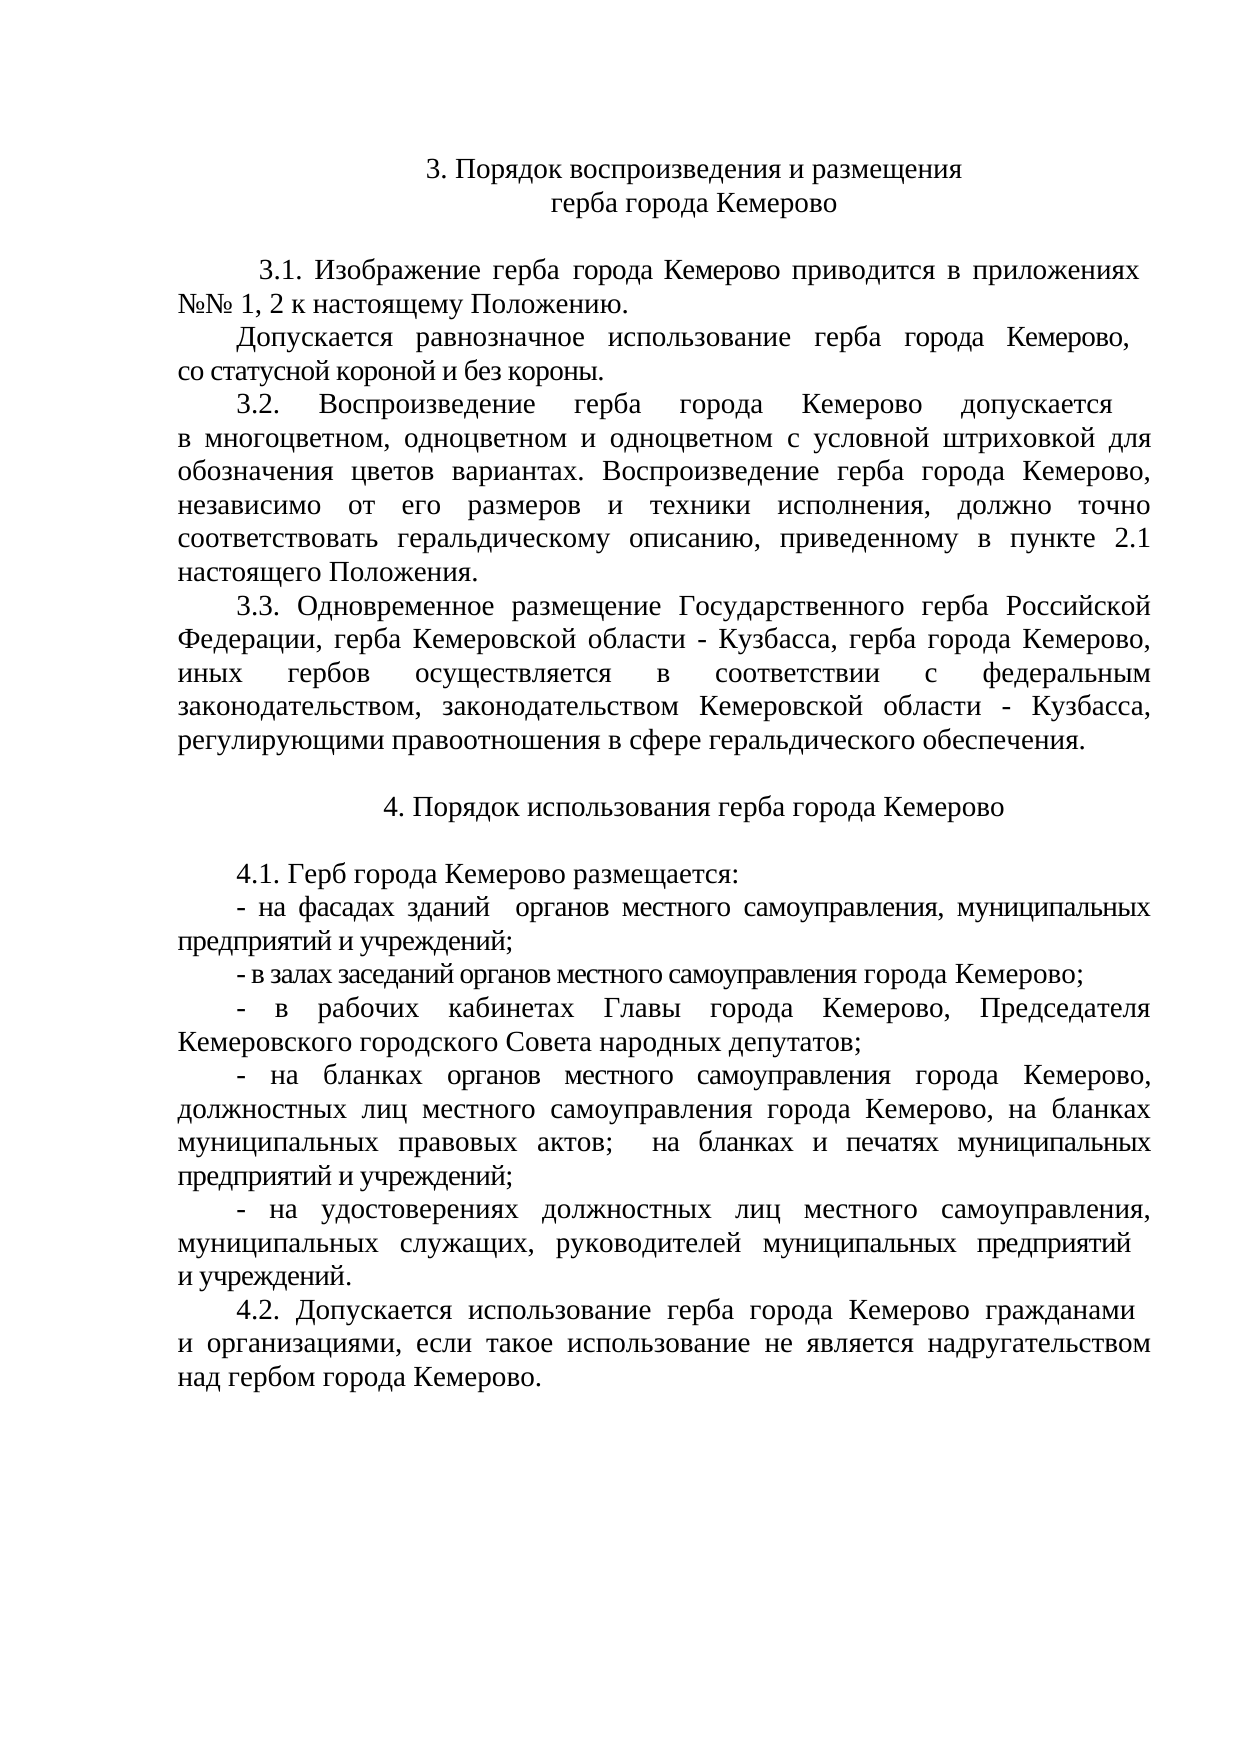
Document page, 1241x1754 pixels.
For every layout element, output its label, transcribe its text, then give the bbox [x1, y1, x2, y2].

text 3. Порядок воспроизведения и размещения [177, 152, 1152, 185]
text герба города Кемерово [177, 185, 1152, 219]
text 3.2. Воспроизведение герба города Кемерово допускается в многоцветном, одноцветном и одноцветном с условной штриховкой для обозначения цветов вариантах. Воспроизведение герба города Кемерово, независимо от его размеров и техники исполнения, должно точно соответствовать геральдическому описанию, приведенному в пункте 2.1 настоящего Положения. [177, 386, 1152, 588]
text 3.3. Одновременное размещение Государственного герба Российской Федерации, герба Кемеровской области - Кузбасса, герба города Кемерово, иных гербов осуществляется в соответствии с федеральным законодательством, законодательством Кемеровской области - Кузбасса, регулирующими правоотношения в сфере геральдического обеспечения. [177, 588, 1152, 755]
text 4.1. Герб города Кемерово размещается: [177, 856, 1152, 889]
text - на удостоверениях должностных лиц местного самоуправления, муниципальных служащих, руководителей муниципальных предприятий и учреждений. [177, 1191, 1152, 1292]
text Допускается равнозначное использование герба города Кемерово, со статусной короной и без короны. [177, 319, 1152, 386]
text - в рабочих кабинетах Главы города Кемерово, Председателя Кемеровского городского Совета народных депутатов; [177, 990, 1152, 1057]
text - на фасадах зданий органов местного самоуправления, муниципальных предприятий и учреждений; [177, 889, 1152, 957]
text 4.2. Допускается использование герба города Кемерово гражданами и организациями, если такое использование не является надругательством над гербом города Кемерово. [177, 1292, 1152, 1393]
text - в залах заседаний органов местного самоуправления города Кемерово; [177, 957, 1152, 990]
text 3.1. Изображение герба города Кемерово приводится в приложениях №№ 1, 2 к настоящему Положению. [177, 252, 1152, 319]
text 4. Порядок использования герба города Кемерово [177, 789, 1152, 822]
text - на бланках органов местного самоуправления города Кемерово, должностных лиц местного самоуправления города Кемерово, на бланках муниципальных правовых актов; на бланках и печатях муниципальных предприятий и учреждений; [177, 1057, 1152, 1191]
